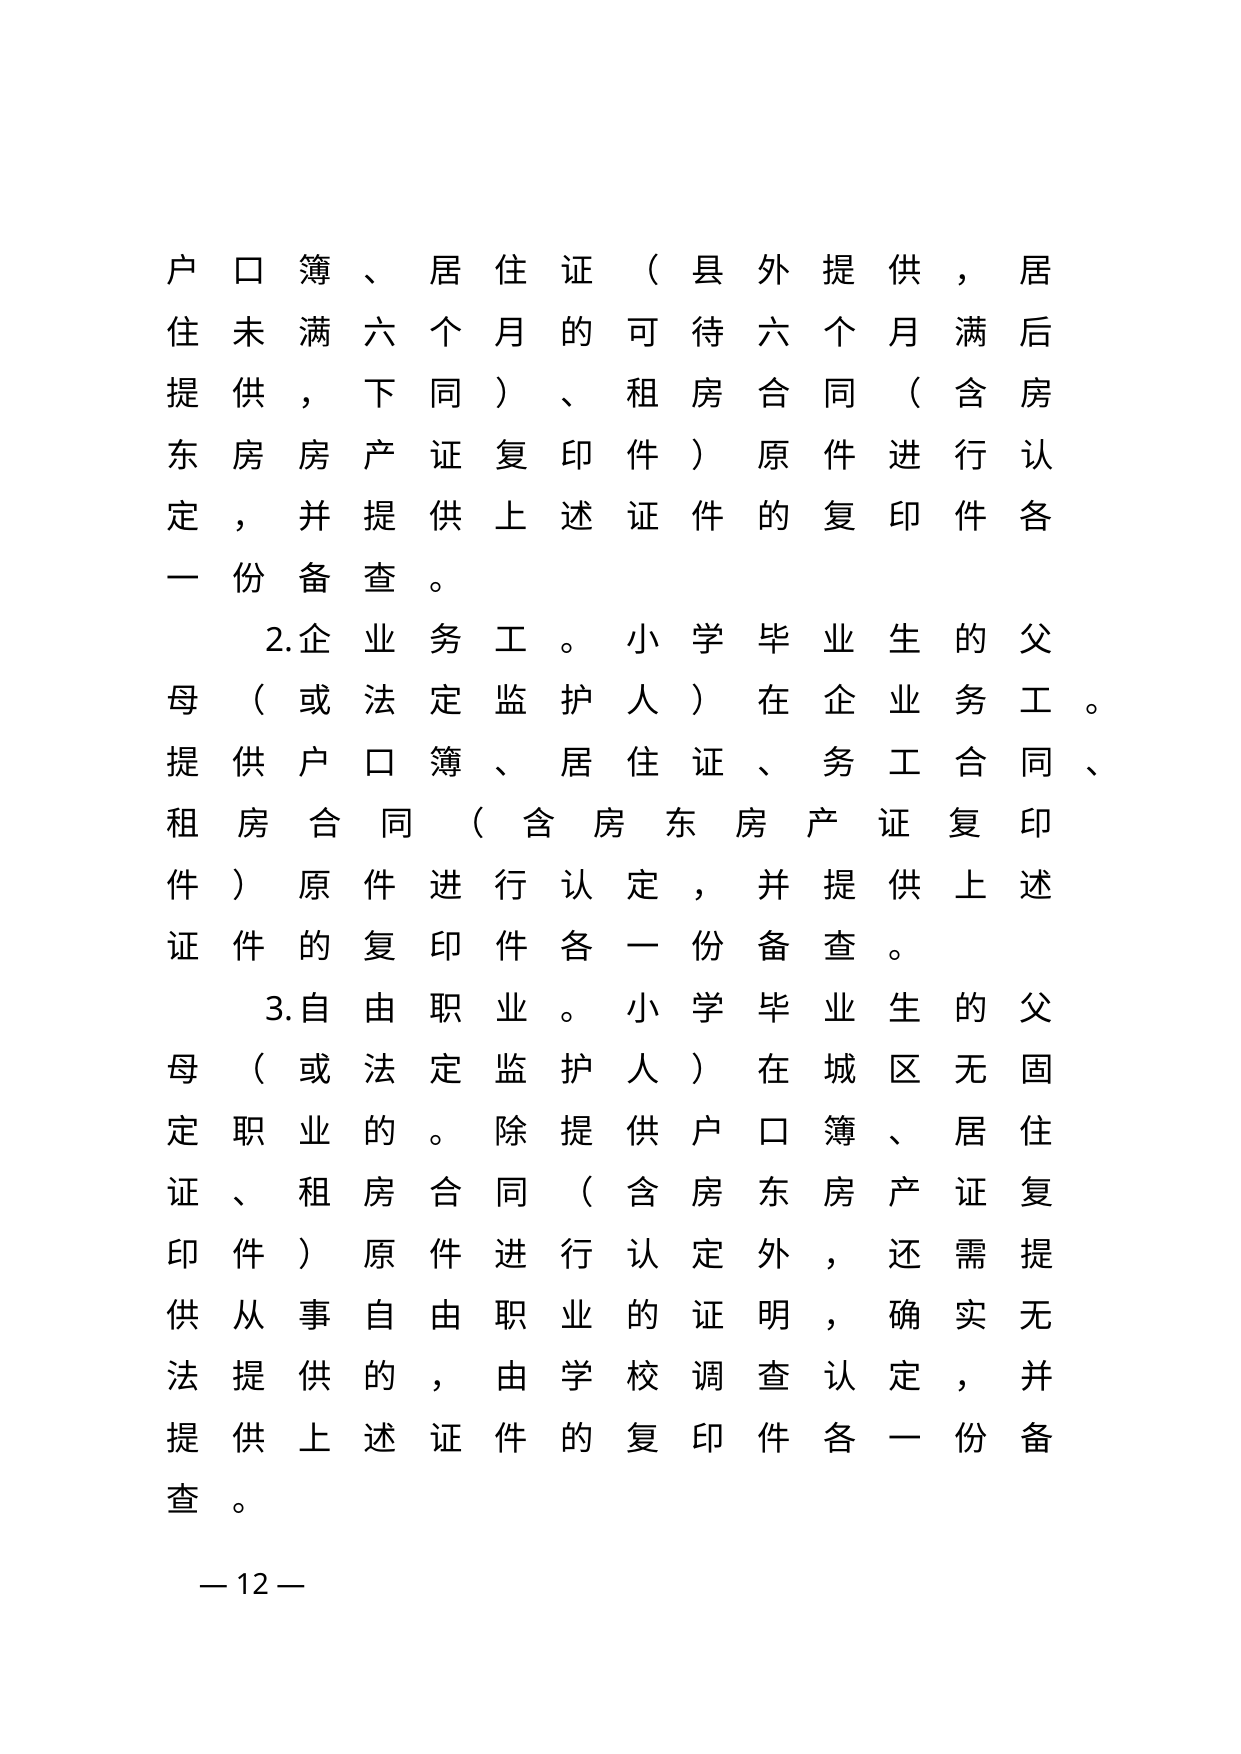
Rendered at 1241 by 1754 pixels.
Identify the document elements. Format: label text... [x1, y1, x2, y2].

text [167, 237, 1085, 606]
text 2.企业务工。小学毕业生的父母（或法定监护人）在企业务工。提供户口簿、居住证、务工合同、租房合同（含房东房产证复印件）原件进行认定，并提供上述证件的复印件各一份备查。 [167, 606, 1085, 975]
text 3.自由职业。小学毕业生的父母（或法定监护人）在城区无固定职业的。除提供户口簿、居住证、租房合同（含房东房产证复印件）原件进行认定外，还需提供从事自由职业的证明，确实无法提供的，由学校调查认定，并提供上述证件的复印件各一份备查。 [167, 975, 1085, 1528]
